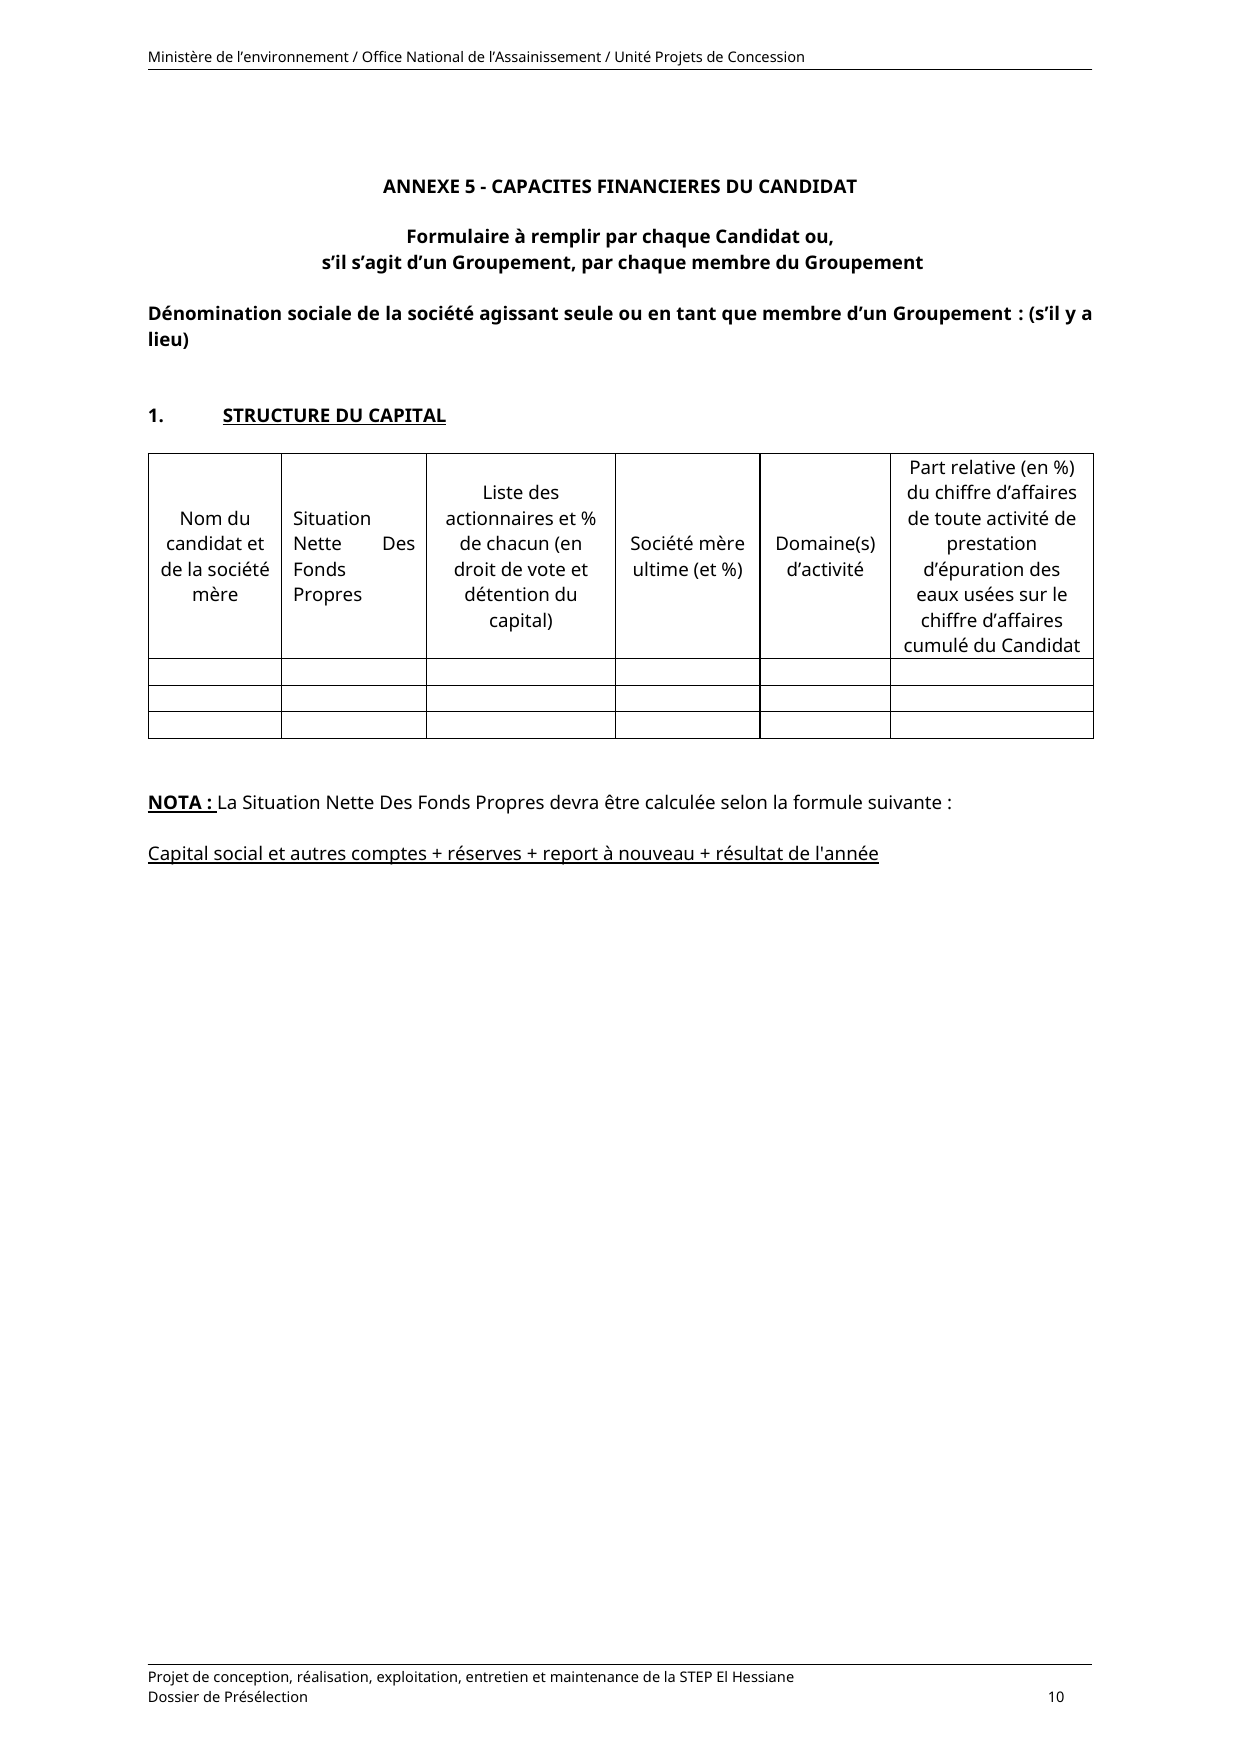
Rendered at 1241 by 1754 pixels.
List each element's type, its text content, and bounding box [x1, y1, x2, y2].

table_cell [761, 686, 890, 711]
table_cell [282, 659, 426, 685]
table_cell [149, 686, 281, 711]
table_cell [891, 686, 1093, 711]
table_header Situation Nette Des Fonds Propres [282, 454, 426, 658]
table_cell [891, 712, 1093, 738]
table_cell [427, 686, 615, 711]
table_header Domaine(s) d’activité [761, 454, 890, 658]
text Formulaire à remplir par chaque Candidat ou, [148, 224, 1092, 249]
table_header Liste des actionnaires et % de chacun (en droit de vote et détention du capital) [427, 454, 615, 658]
list STRUCTURE DU CAPITAL [148, 402, 1092, 427]
text s’il s’agit d’un Groupement, par chaque membre du Groupement [148, 249, 1092, 275]
table_cell [616, 659, 759, 685]
table_cell [891, 659, 1093, 685]
text NOTA : La Situation Nette Des Fonds Propres devra être calculée selon la formule suivante : [148, 789, 1092, 815]
table_cell [427, 712, 615, 738]
table_header Société mère ultime (et %) [616, 454, 759, 658]
text Capital social et autres comptes + réserves + report à nouveau + résultat de l'année [148, 840, 1092, 866]
table_cell [427, 659, 615, 685]
table_cell [761, 712, 890, 738]
table_cell [761, 659, 890, 685]
table_cell [616, 686, 759, 711]
table_cell [282, 686, 426, 711]
table_header Part relative (en %) du chiffre d’affaires de toute activité de prestation d’épuration des eaux usées sur le chiffre d’affaires cumulé du Candidat [891, 454, 1093, 658]
table_cell [149, 712, 281, 738]
subtitle ANNEXE 5 - CAPACITES FINANCIERES DU CANDIDAT [148, 173, 1092, 199]
table_header Nom du candidat et de la société mère [149, 454, 281, 658]
table_cell [149, 659, 281, 685]
table_cell [282, 712, 426, 738]
table_cell [616, 712, 759, 738]
text Dénomination sociale de la société agissant seule ou en tant que membre d’un Groupement : (s’il y a lieu) [148, 300, 1092, 351]
